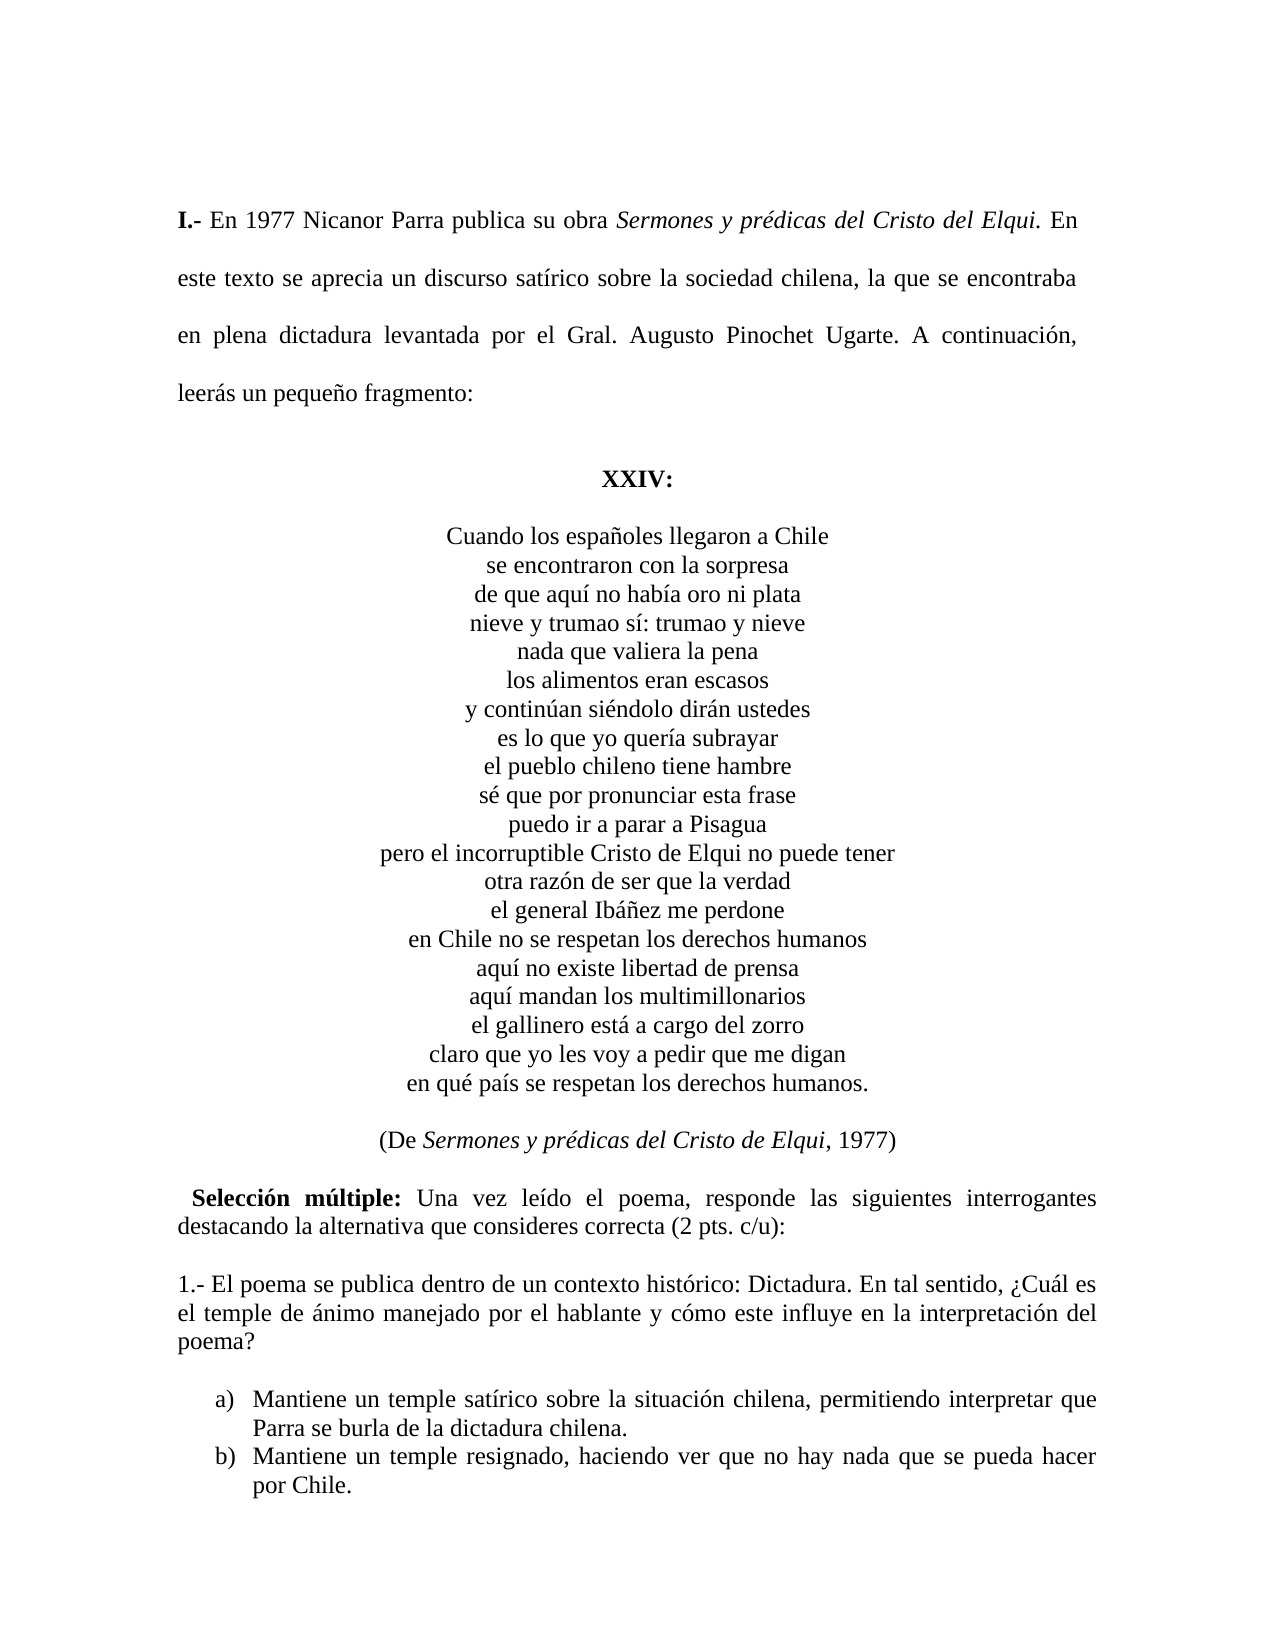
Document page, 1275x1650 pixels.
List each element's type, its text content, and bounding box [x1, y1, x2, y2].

text (De Sermones y prédicas del Cristo de Elqui, 1977) [177, 1125, 1098, 1154]
list Mantiene un temple resignado, haciendo ver que no hay nada que se pueda hacer por Chile. [215, 1441, 1098, 1499]
list Mantiene un temple satírico sobre la situación chilena, permitiendo interpretar que Parra se burla de la dictadura chilena. [215, 1384, 1098, 1441]
text Selección múltiple: Una vez leído el poema, responde las siguientes interrogantes destacando la alternativa que consideres correcta (2 pts. c/u): [177, 1183, 1098, 1240]
text I.- En 1977 Nicanor Parra publica su obra Sermones y prédicas del Cristo del Elqui. En este texto se aprecia un discurso satírico sobre la sociedad chilena, la que se encontraba en plena dictadura levantada por el Gral. Augusto Pinochet Ugarte. A continuación, leerás un pequeño fragmento: [177, 205, 1078, 406]
text XXIV: [177, 464, 1098, 493]
text 1.- El poema se publica dentro de un contexto histórico: Dictadura. En tal sentido, ¿Cuál es el temple de ánimo manejado por el hablante y cómo este influye en la interpretación del poema? [177, 1269, 1098, 1355]
text Cuando los españoles llegaron a Chile se encontraron con la sorpresa de que aquí no había oro ni plata nieve y trumao sí: trumao y nieve nada que valiera la pena los alimentos eran escasos y continúan siéndolo dirán ustedes es lo que yo quería subrayar el pueblo chileno tiene hambre sé que por pronunciar esta frase puedo ir a parar a Pisagua pero el incorruptible Cristo de Elqui no puede tener otra razón de ser que la verdad el general Ibáñez me perdone en Chile no se respetan los derechos humanos aquí no existe libertad de prensa aquí mandan los multimillonarios el gallinero está a cargo del zorro claro que yo les voy a pedir que me digan en qué país se respetan los derechos humanos. [177, 521, 1098, 1096]
